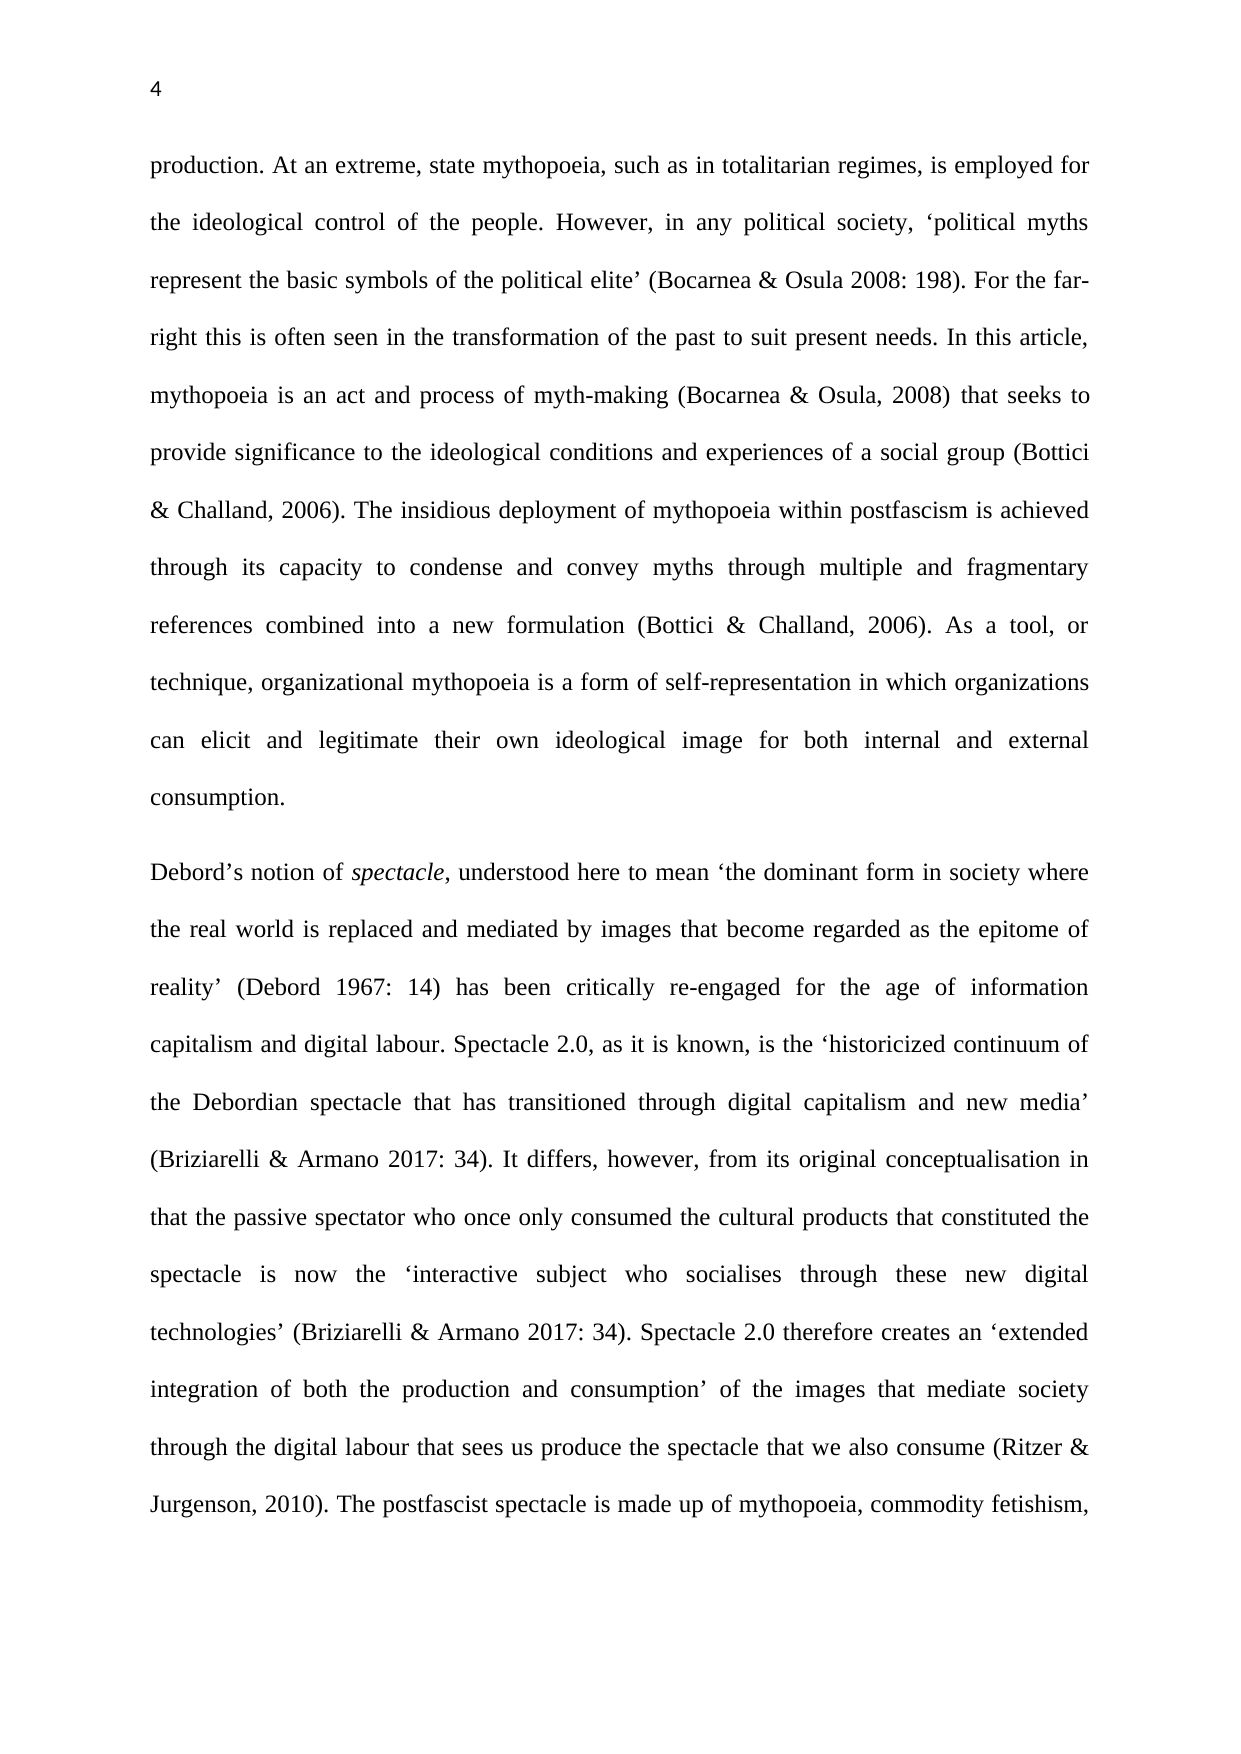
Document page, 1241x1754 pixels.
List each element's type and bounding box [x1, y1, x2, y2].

text [150, 150, 1090, 811]
text [150, 857, 1090, 1518]
